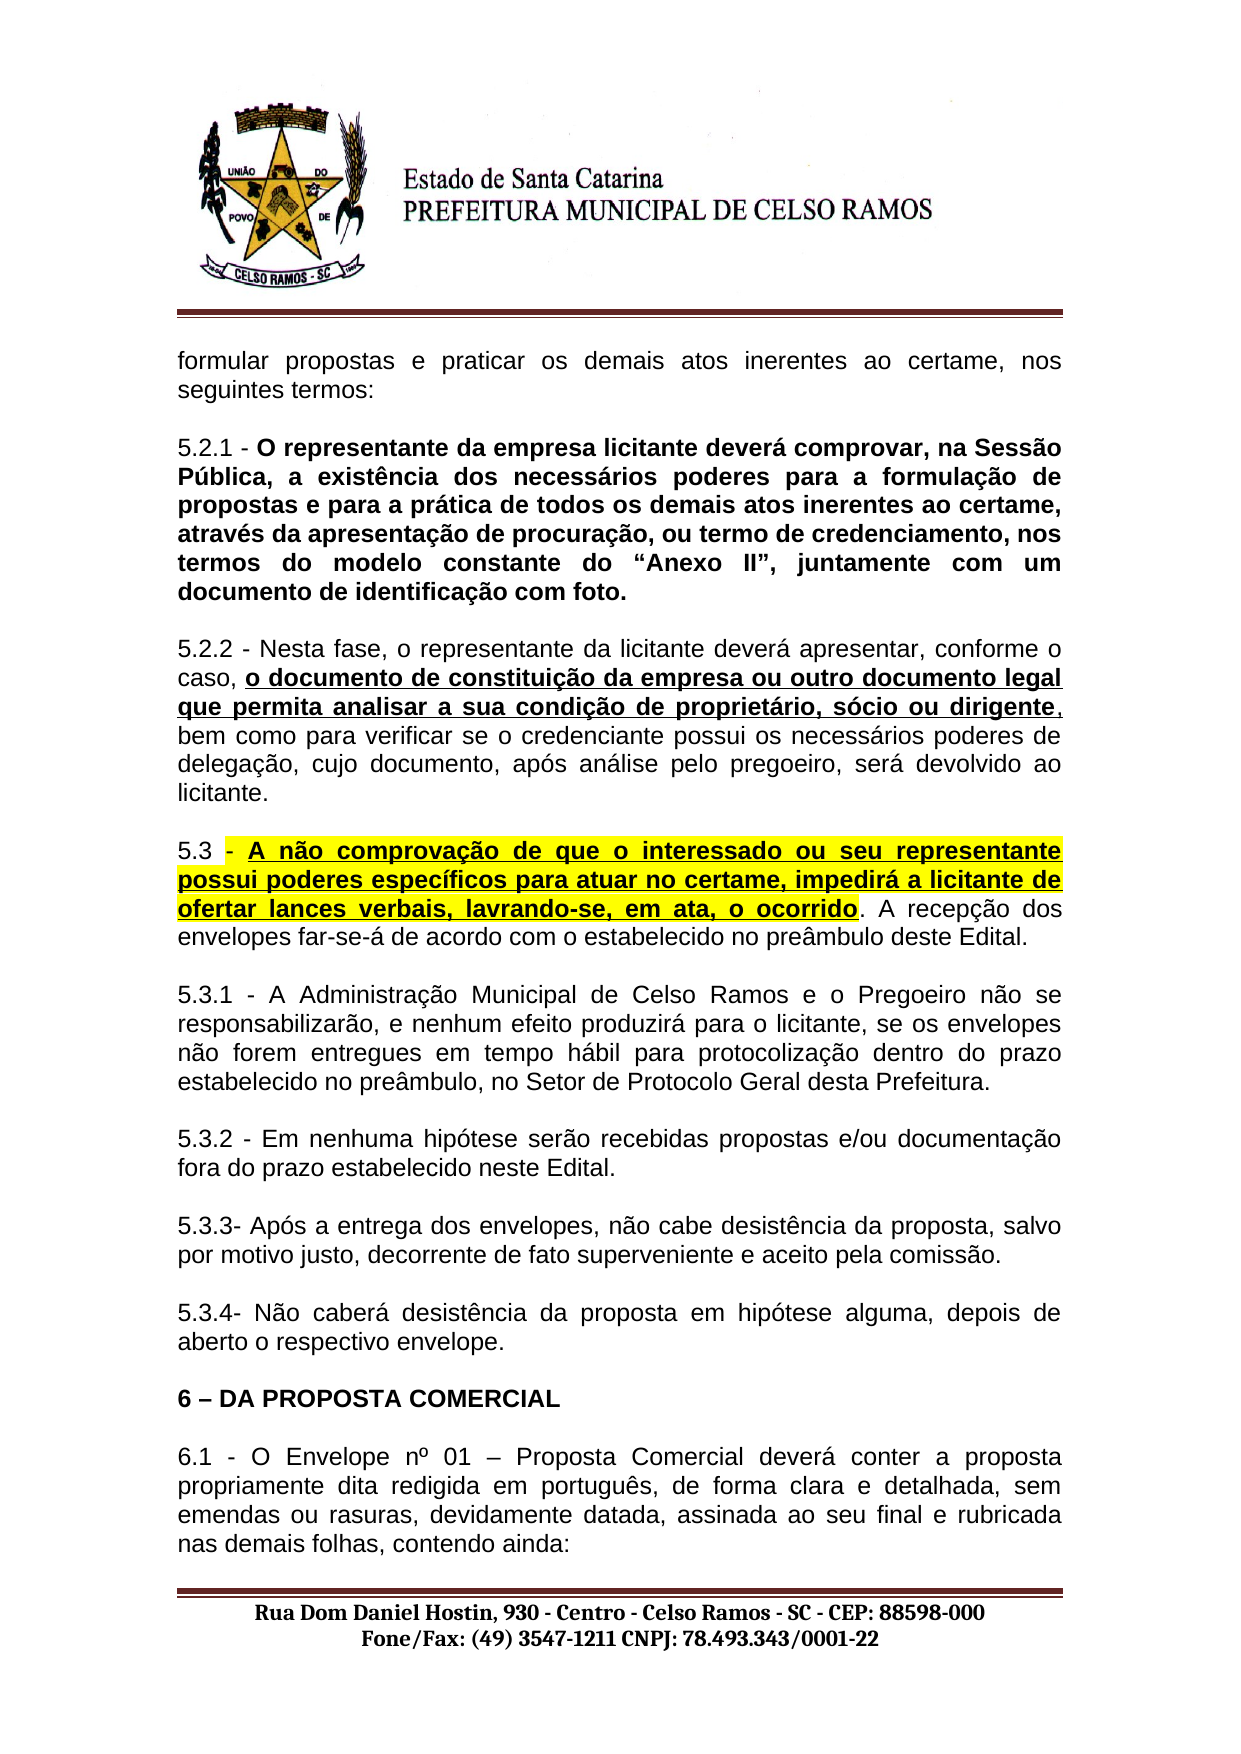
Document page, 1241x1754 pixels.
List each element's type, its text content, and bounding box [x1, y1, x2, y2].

picture [177, 73, 1063, 307]
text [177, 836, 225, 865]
text 5.3.3- Após a entrega dos envelopes, não cabe desistência da proposta, salvo por motivo justo, decorrente de fato superveniente e aceito pela comissão. [177, 1211, 1063, 1268]
text 6 – DA PROPOSTA COMERCIAL [177, 1384, 1063, 1413]
text 6.1 - O Envelope nº 01 – Proposta Comercial deverá conter a proposta propriamente dita redigida em português, de forma clara e detalhada, sem emendas ou rasuras, devidamente datada, assinada ao seu final e rubricada nas demais folhas, contendo ainda: [177, 1442, 1063, 1557]
text 5.2.2 - Nesta fase, o representante da licitante deverá apresentar, conforme o caso, o documento de constituição da empresa ou outro documento legal que permita analisar a sua condição de proprietário, sócio ou dirigente, bem como para verificar se o credenciante possui os necessários poderes de delegação, cujo documento, após análise pelo pregoeiro, será devolvido ao licitante. [177, 634, 1063, 717]
text 5.2.2 - Nesta fase, o representante da licitante deverá apresentar, conforme o caso, o documento de constituição da empresa ou outro documento legal que permita analisar a sua condição de proprietário, sócio ou dirigente, bem como para verificar se o credenciante possui os necessários poderes de delegação, cujo documento, após análise pelo pregoeiro, será devolvido ao licitante. [177, 718, 1063, 807]
text 5.3.4- Não caberá desistência da proposta em hipótese alguma, depois de aberto o respectivo envelope. [177, 1298, 1063, 1355]
text 5.3.1 - A Administração Municipal de Celso Ramos e o Pregoeiro não se responsabilizarão, e nenhum efeito produzirá para o licitante, se os envelopes não forem entregues em tempo hábil para protocolização dentro do prazo estabelecido no preâmbulo, no Setor de Protocolo Geral desta Prefeitura. [177, 980, 1063, 1095]
text 5.3 - A não comprovação de que o interessado ou seu representante possui poderes específicos para atuar no certame, impedirá a licitante de ofertar lances verbais, lavrando-se, em ata, o ocorrido. A recepção dos envelopes far-se-á de acordo com o estabelecido no preâmbulo deste Edital. [177, 893, 1063, 951]
text 5.3.2 - Em nenhuma hipótese serão recebidas propostas e/ou documentação fora do prazo estabelecido neste Edital. [177, 1124, 1063, 1182]
text 5.2.1 - O representante da empresa licitante deverá comprovar, na Sessão Pública, a existência dos necessários poderes para a formulação de propostas e para a prática de todos os demais atos inerentes ao certame, através da apresentação de procuração, ou termo de credenciamento, nos termos do modelo constante do “Anexo II”, juntamente com um documento de identificação com foto. [177, 433, 1063, 605]
